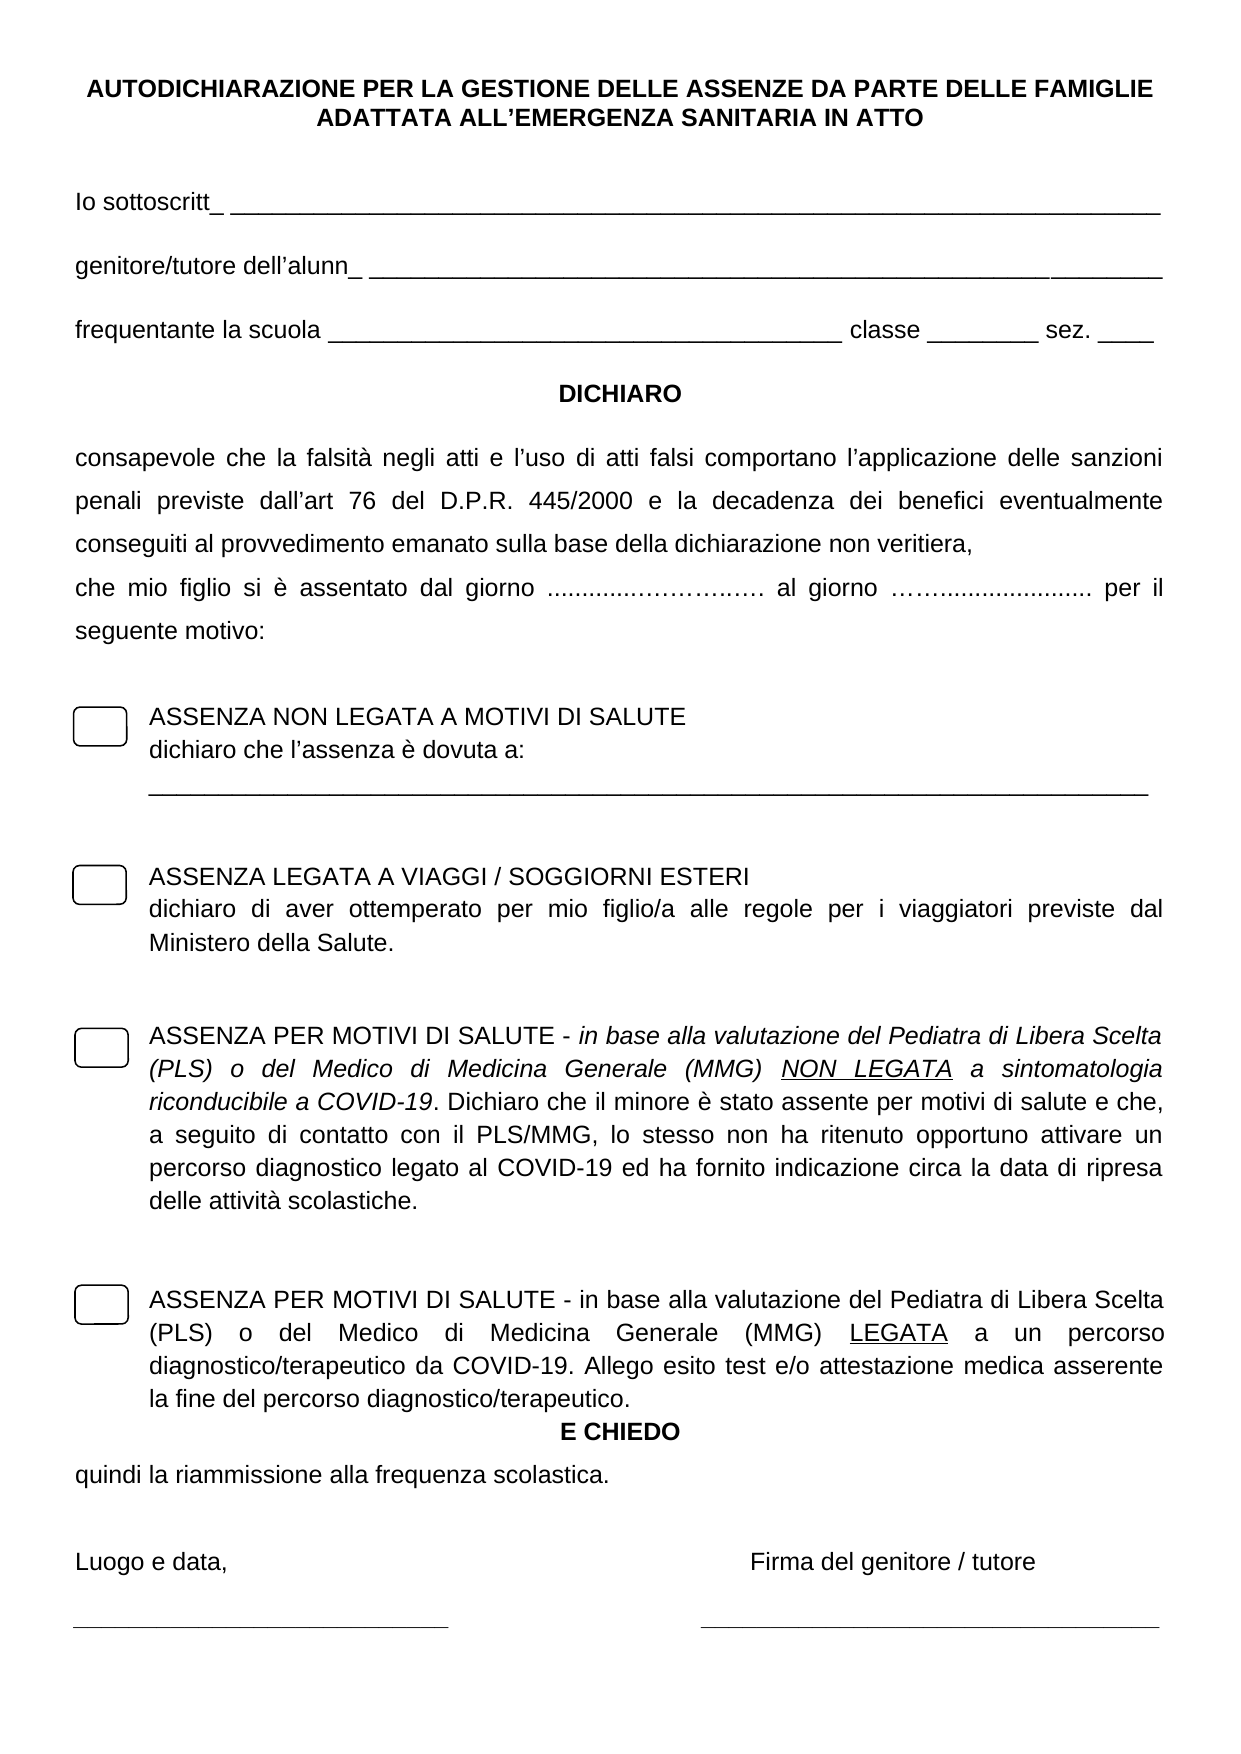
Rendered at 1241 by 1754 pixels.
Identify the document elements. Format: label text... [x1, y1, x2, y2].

text frequentante la scuola _____________________________________ classe ________ sez. ____ [75, 315, 1165, 344]
text ASSENZA LEGATA A VIAGGI / SOGGIORNI ESTERI [149, 861, 1165, 890]
text genitore/tutore dell’alunn_ _________________________________________________________ [75, 251, 1165, 280]
text dichiaro di aver ottemperato per mio figlio/a alle regole per i viaggiatori previste dal Ministero della Salute. [149, 894, 1165, 956]
text consapevole che la falsità negli atti e l’uso di atti falsi comportano l’applicazione delle sanzioni penali previste dall’art 76 del D.P.R. 445/2000 e la decadenza dei benefici eventualmente conseguiti al provvedimento emanato sulla base della dichiarazione non veritiera, [75, 443, 1165, 558]
text ASSENZA PER MOTIVI DI SALUTE - in base alla valutazione del Pediatra di Libera Scelta (PLS) o del Medico di Medicina Generale (MMG) LEGATA a un percorso diagnostico/terapeutico da COVID-19. Allego esito test e/o attestazione medica asserente la fine del percorso diagnostico/terapeutico. [149, 1285, 1165, 1413]
text ASSENZA NON LEGATA A MOTIVI DI SALUTE [149, 702, 1165, 731]
text dichiaro che l’assenza è dovuta a: [149, 735, 1165, 764]
text quindi la riammissione alla frequenza scolastica. [75, 1460, 1165, 1489]
text DICHIARO [75, 379, 1165, 408]
text ________________________________________________________________________ [149, 768, 1165, 797]
text E CHIEDO [75, 1417, 1165, 1446]
text Luogo e data, Firma del genitore / tutore [75, 1547, 1165, 1575]
text ___________________________ _________________________________ [75, 1602, 1165, 1631]
text che mio figlio si è assentato dal giorno .............….……..…. al giorno ……...................... per il seguente motivo: [75, 572, 1165, 644]
text ASSENZA PER MOTIVI DI SALUTE - in base alla valutazione del Pediatra di Libera Scelta (PLS) o del Medico di Medicina Generale (MMG) NON LEGATA a sintomatologia riconducibile a COVID-19. Dichiaro che il minore è stato assente per motivi di salute e che, a seguito di contatto con il PLS/MMG, lo stesso non ha ritenuto opportuno attivare un percorso diagnostico legato al COVID-19 ed ha fornito indicazione circa la data di ripresa delle attività scolastiche. [149, 1021, 1165, 1215]
text Io sottoscritt_ ___________________________________________________________________ [75, 187, 1165, 216]
